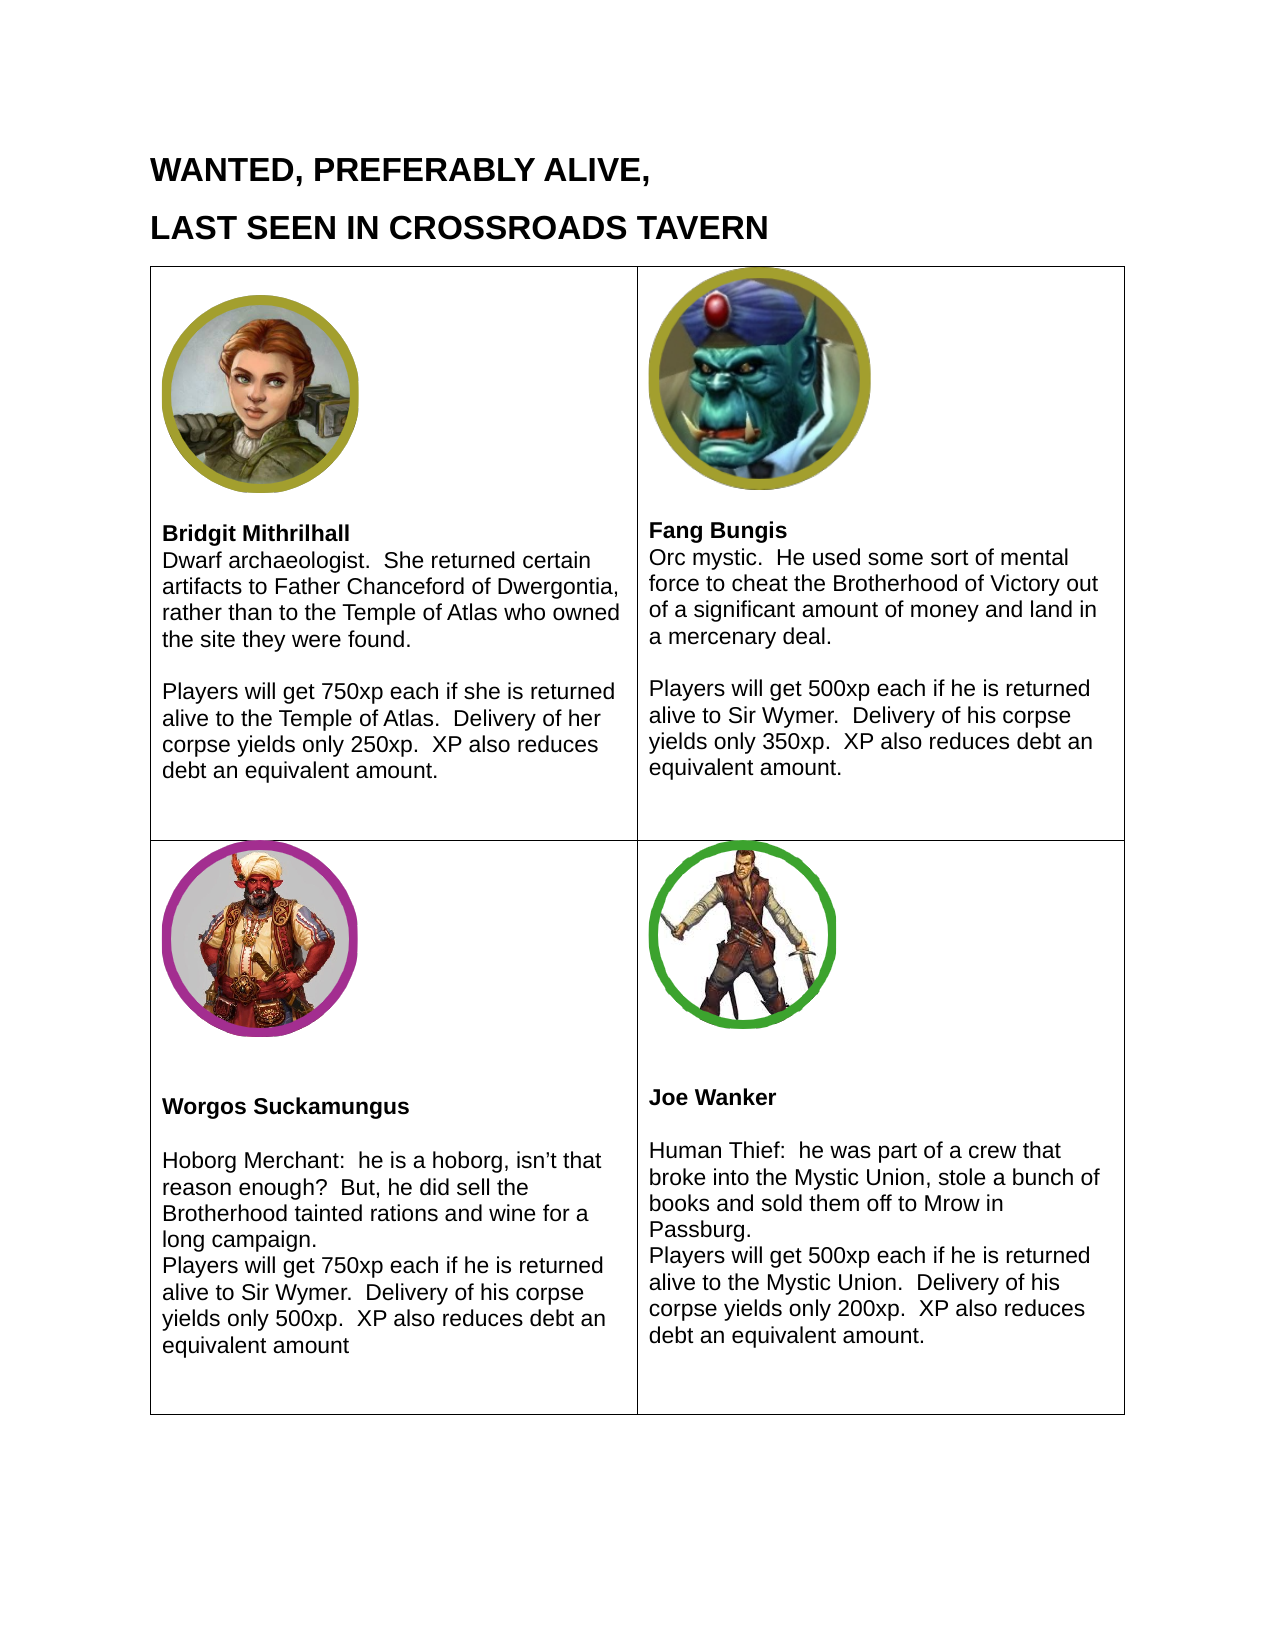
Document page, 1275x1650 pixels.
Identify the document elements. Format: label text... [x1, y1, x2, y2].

text LAST SEEN IN CROSSROADS TAVERN [150, 208, 1125, 247]
table_cell Worgos Suckamungus Hoborg Merchant: he is a hoborg, isn’t that reason enough? But, he did sell the Brotherhood tainted rations and wine for a long campaign. Players will get 750xp each if he is returned alive to Sir Wymer. Delivery of his corpse yields only 500xp. XP also reduces debt an equivalent amount [151, 841, 637, 1414]
picture [648, 267, 871, 490]
picture [648, 840, 837, 1029]
table_header Bridgit Mithrilhall Dwarf archaeologist. She returned certain artifacts to Father Chanceford of Dwergontia, rather than to the Temple of Atlas who owned the site they were found. Players will get 750xp each if she is returned alive to the Temple of Atlas. Delivery of her corpse yields only 250xp. XP also reduces debt an equivalent amount. [151, 267, 637, 840]
picture [161, 840, 358, 1037]
text WANTED, PREFERABLY ALIVE, [150, 150, 1125, 188]
table_cell Joe Wanker Human Thief: he was part of a crew that broke into the Mystic Union, stole a bunch of books and sold them off to Mrow in Passburg. Players will get 500xp each if he is returned alive to the Mystic Union. Delivery of his corpse yields only 200xp. XP also reduces debt an equivalent amount. [638, 841, 1124, 1414]
table_header Fang Bungis Orc mystic. He used some sort of mental force to cheat the Brotherhood of Victory out of a significant amount of money and land in a mercenary deal. Players will get 500xp each if he is returned alive to Sir Wymer. Delivery of his corpse yields only 350xp. XP also reduces debt an equivalent amount. [638, 267, 1124, 840]
picture [161, 295, 359, 493]
